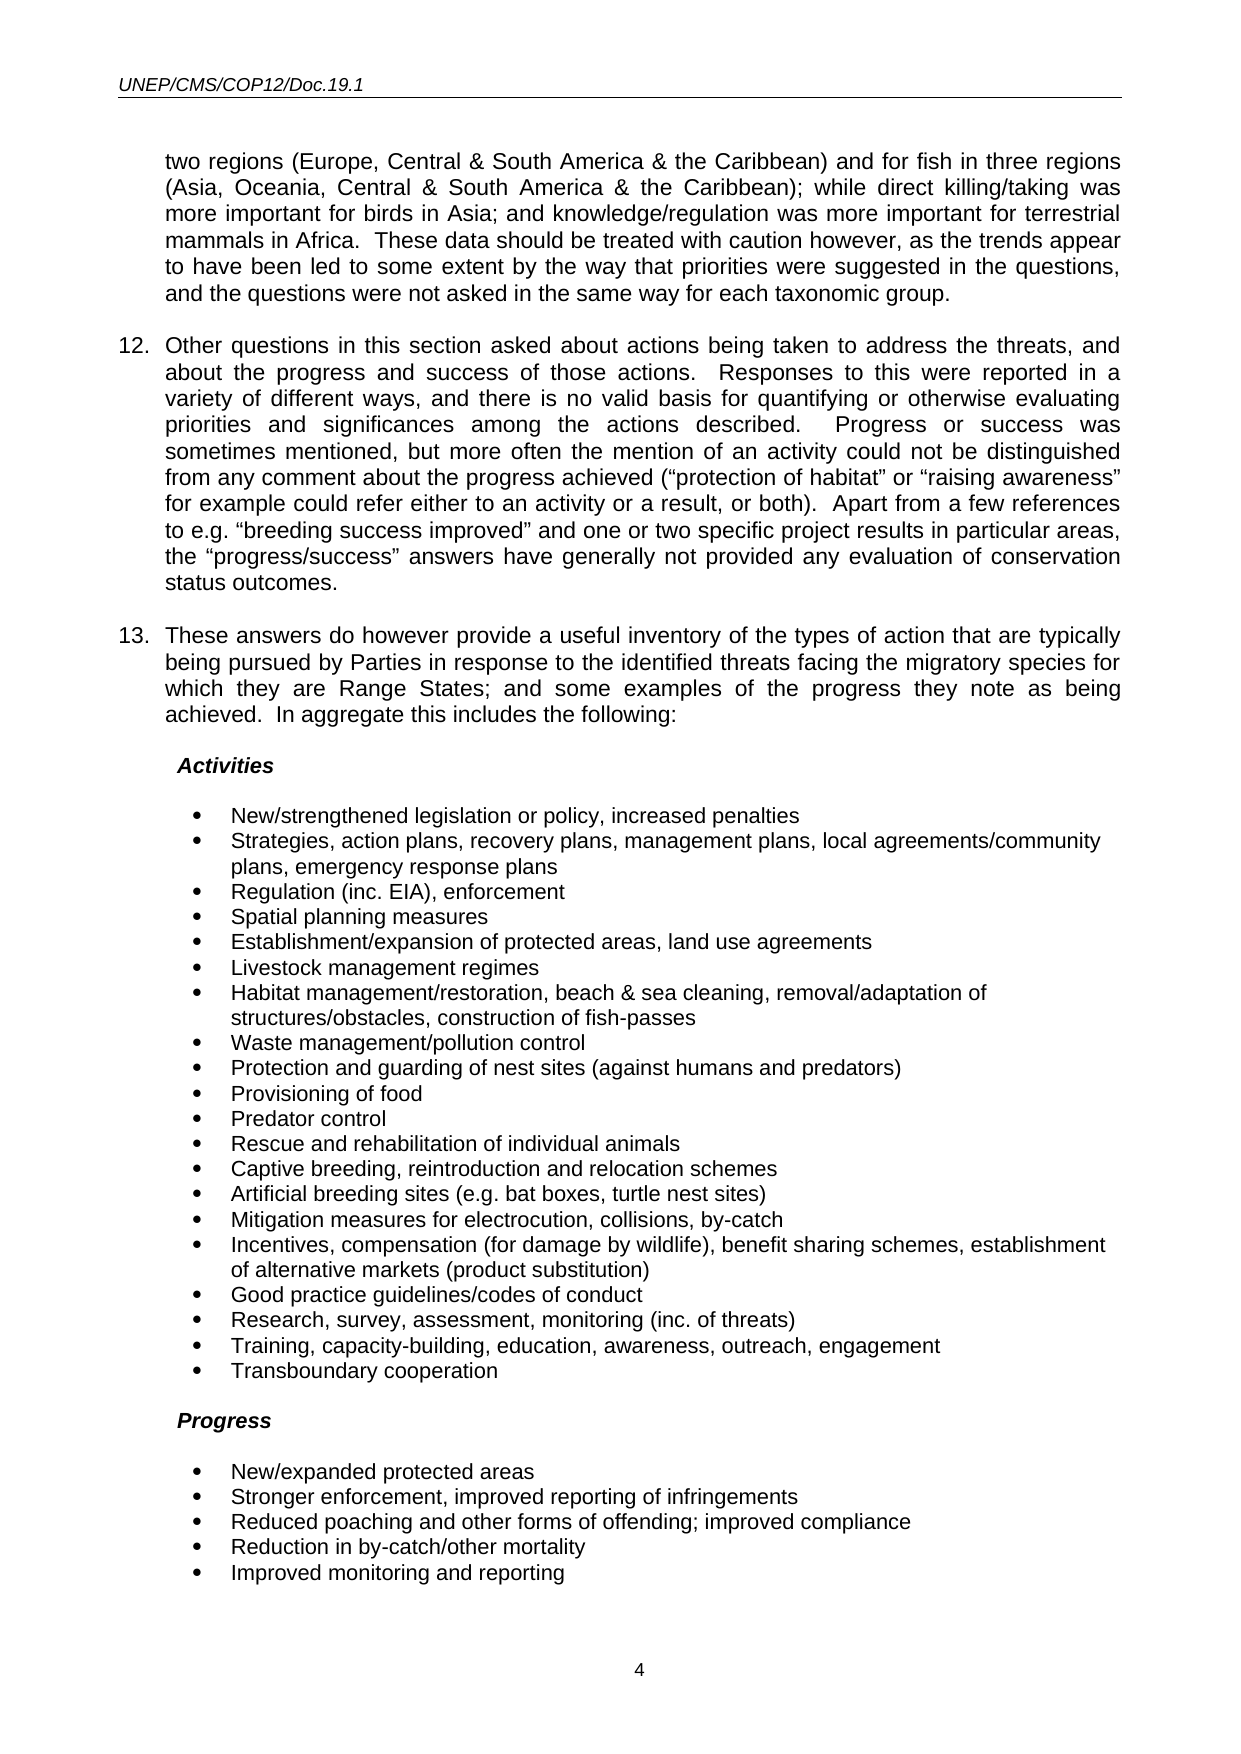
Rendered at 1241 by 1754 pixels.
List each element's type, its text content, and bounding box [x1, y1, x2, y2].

list Regulation (inc. EIA), enforcement [193, 879, 1122, 904]
list Incentives, compensation (for damage by wildlife), benefit sharing schemes, establishment of alternative markets (product substitution) [193, 1232, 1122, 1282]
text 13. These answers do however provide a useful inventory of the types of action that are typically being pursued by Parties in response to the identified threats facing the migratory species for which they are Range States; and some examples of the progress they note as being achieved. In aggregate this includes the following: [118, 622, 1122, 727]
list Artificial breeding sites (e.g. bat boxes, turtle nest sites) [193, 1181, 1122, 1206]
list Reduced poaching and other forms of offending; improved compliance [193, 1509, 1122, 1534]
list Transboundary cooperation [193, 1358, 1122, 1383]
list Protection and guarding of nest sites (against humans and predators) [193, 1055, 1122, 1080]
list Establishment/expansion of protected areas, land use agreements [193, 929, 1122, 954]
text Progress [165, 1408, 1122, 1433]
list Strategies, action plans, recovery plans, management plans, local agreements/community plans, emergency response plans [193, 828, 1122, 879]
list Mitigation measures for electrocution, collisions, by-catch [193, 1206, 1122, 1232]
list Reduction in by-catch/other mortality [193, 1534, 1122, 1559]
list Predator control [193, 1106, 1122, 1131]
text 12. Other questions in this section asked about actions being taken to address the threats, and about the progress and success of those actions. Responses to this were reported in a variety of different ways, and there is no valid basis for quantifying or otherwise evaluating priorities and significances among the actions described. Progress or success was sometimes mentioned, but more often the mention of an activity could not be distinguished from any comment about the progress achieved (“protection of habitat” or “raising awareness” for example could refer either to an activity or a result, or both). Apart from a few references to e.g. “breeding success improved” and one or two specific project results in particular areas, the “progress/success” answers have generally not provided any evaluation of conservation status outcomes. [118, 332, 1122, 596]
text Activities [165, 753, 1122, 778]
list Spatial planning measures [193, 904, 1122, 929]
list Research, survey, assessment, monitoring (inc. of threats) [193, 1307, 1122, 1332]
list Rescue and rehabilitation of individual animals [193, 1131, 1122, 1156]
list New/expanded protected areas [193, 1458, 1122, 1484]
list Livestock management regimes [193, 954, 1122, 979]
list New/strengthened legislation or policy, increased penalties [193, 803, 1122, 828]
list Good practice guidelines/codes of conduct [193, 1282, 1122, 1307]
list Captive breeding, reintroduction and relocation schemes [193, 1156, 1122, 1181]
list Stronger enforcement, improved reporting of infringements [193, 1484, 1122, 1509]
list Waste management/pollution control [193, 1030, 1122, 1055]
list Habitat management/restoration, beach & sea cleaning, removal/adaptation of structures/obstacles, construction of fish-passes [193, 979, 1122, 1030]
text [118, 148, 1122, 306]
list Provisioning of food [193, 1080, 1122, 1106]
list Improved monitoring and reporting [193, 1559, 1122, 1584]
list Training, capacity-building, education, awareness, outreach, engagement [193, 1332, 1122, 1358]
